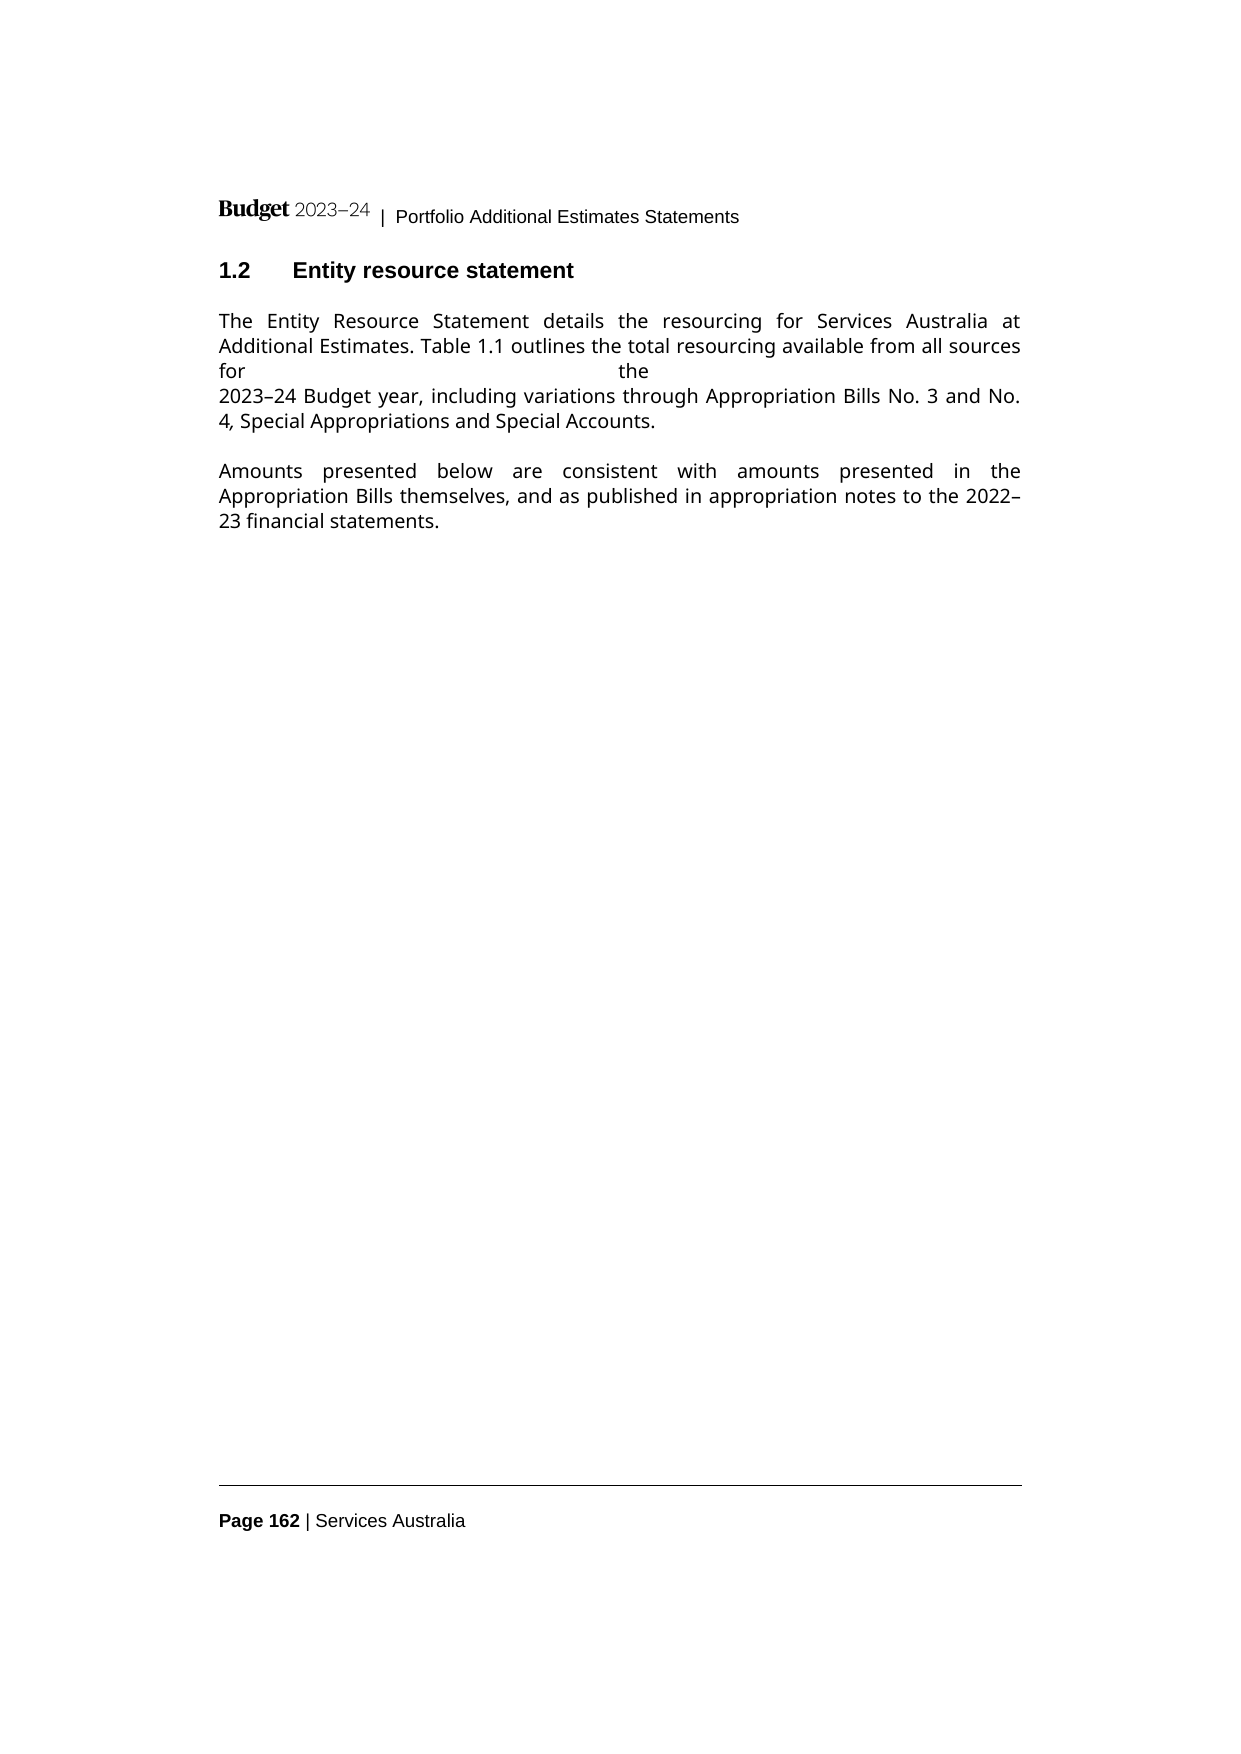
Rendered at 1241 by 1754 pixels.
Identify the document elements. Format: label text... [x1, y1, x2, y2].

text Amounts presented below are consistent with amounts presented in the Appropriation Bills themselves, and as published in appropriation notes to the 2022–23 financial statements. [218, 458, 1022, 533]
picture [218, 197, 370, 223]
text The Entity Resource Statement details the resourcing for Services Australia at Additional Estimates. Table 1.1 outlines the total resourcing available from all sources for the 2023–24 Budget year, including variations through Appropriation Bills No. 3 and No. 4, Special Appropriations and Special Accounts. [218, 308, 1022, 433]
subtitle 1.2 Entity resource statement [218, 257, 1022, 283]
